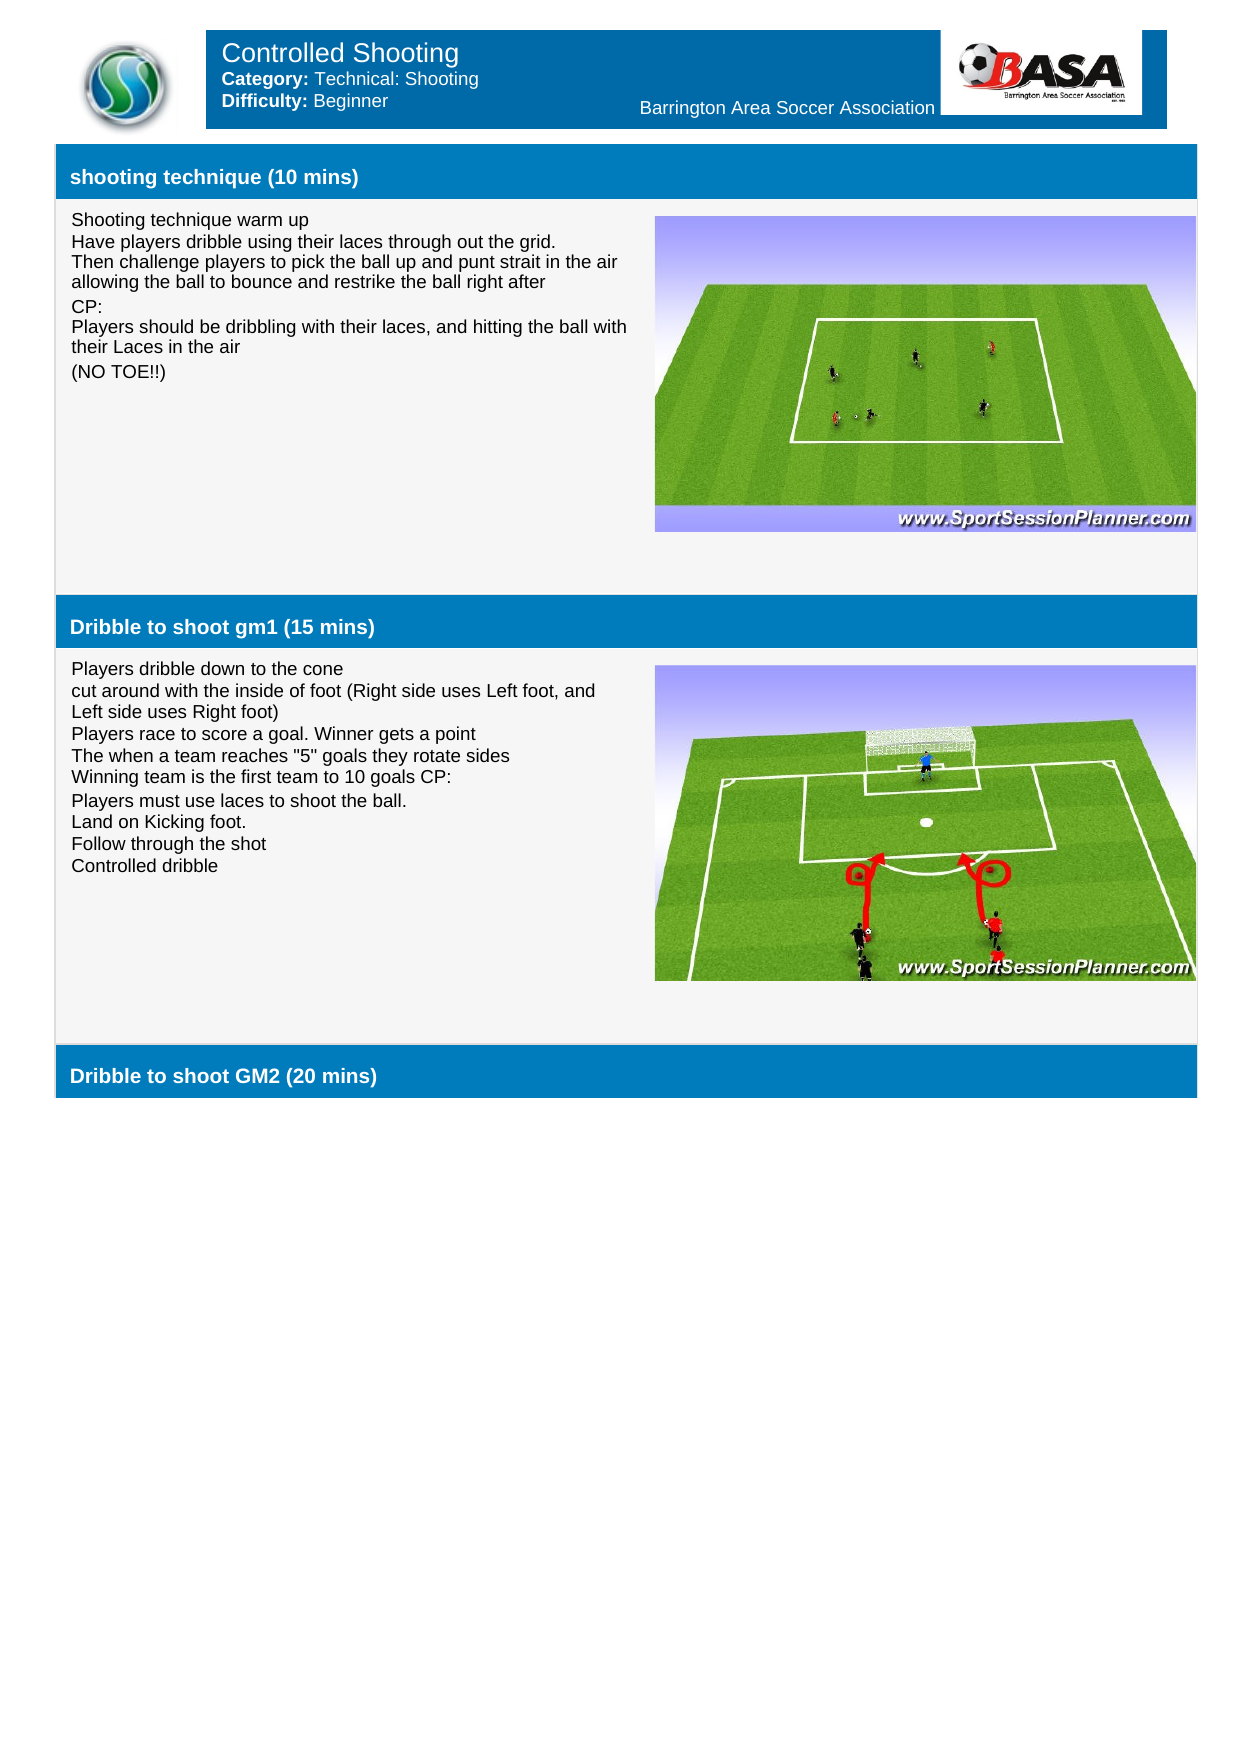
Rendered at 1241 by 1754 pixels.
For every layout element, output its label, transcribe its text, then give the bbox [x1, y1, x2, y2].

table_cell Dribble to shoot gm1 (15 mins) [56, 595, 1197, 648]
table_header Barrington Area Soccer Association [624, 30, 1167, 129]
picture [654, 216, 1197, 532]
table_header Controlled Shooting Category: Technical: Shooting Difficulty: Beginner [206, 30, 624, 129]
table_header shooting technique (10 mins) [56, 144, 1197, 199]
picture [940, 30, 1143, 115]
picture [654, 665, 1197, 981]
table_cell Shooting technique warm up Have players dribble using their laces through out the grid. Then challenge players to pick the ball up and punt strait in the air allowing the ball to bounce and restrike the ball right after CP: Players should be dribbling with their laces, and hitting the ball with their Laces in the air (NO TOE!!) [56, 199, 1197, 593]
picture [68, 30, 184, 143]
table_cell Dribble to shoot GM2 (20 mins) [56, 1045, 1197, 1098]
table_cell Players dribble down to the cone cut around with the inside of foot (Right side uses Left foot, and Left side uses Right foot) Players race to score a goal. Winner gets a point The when a team reaches "5" goals they rotate sides Winning team is the first team to 10 goals CP: Players must use laces to shoot the ball. Land on Kicking foot. Follow through the shot Controlled dribble [56, 649, 1197, 1043]
